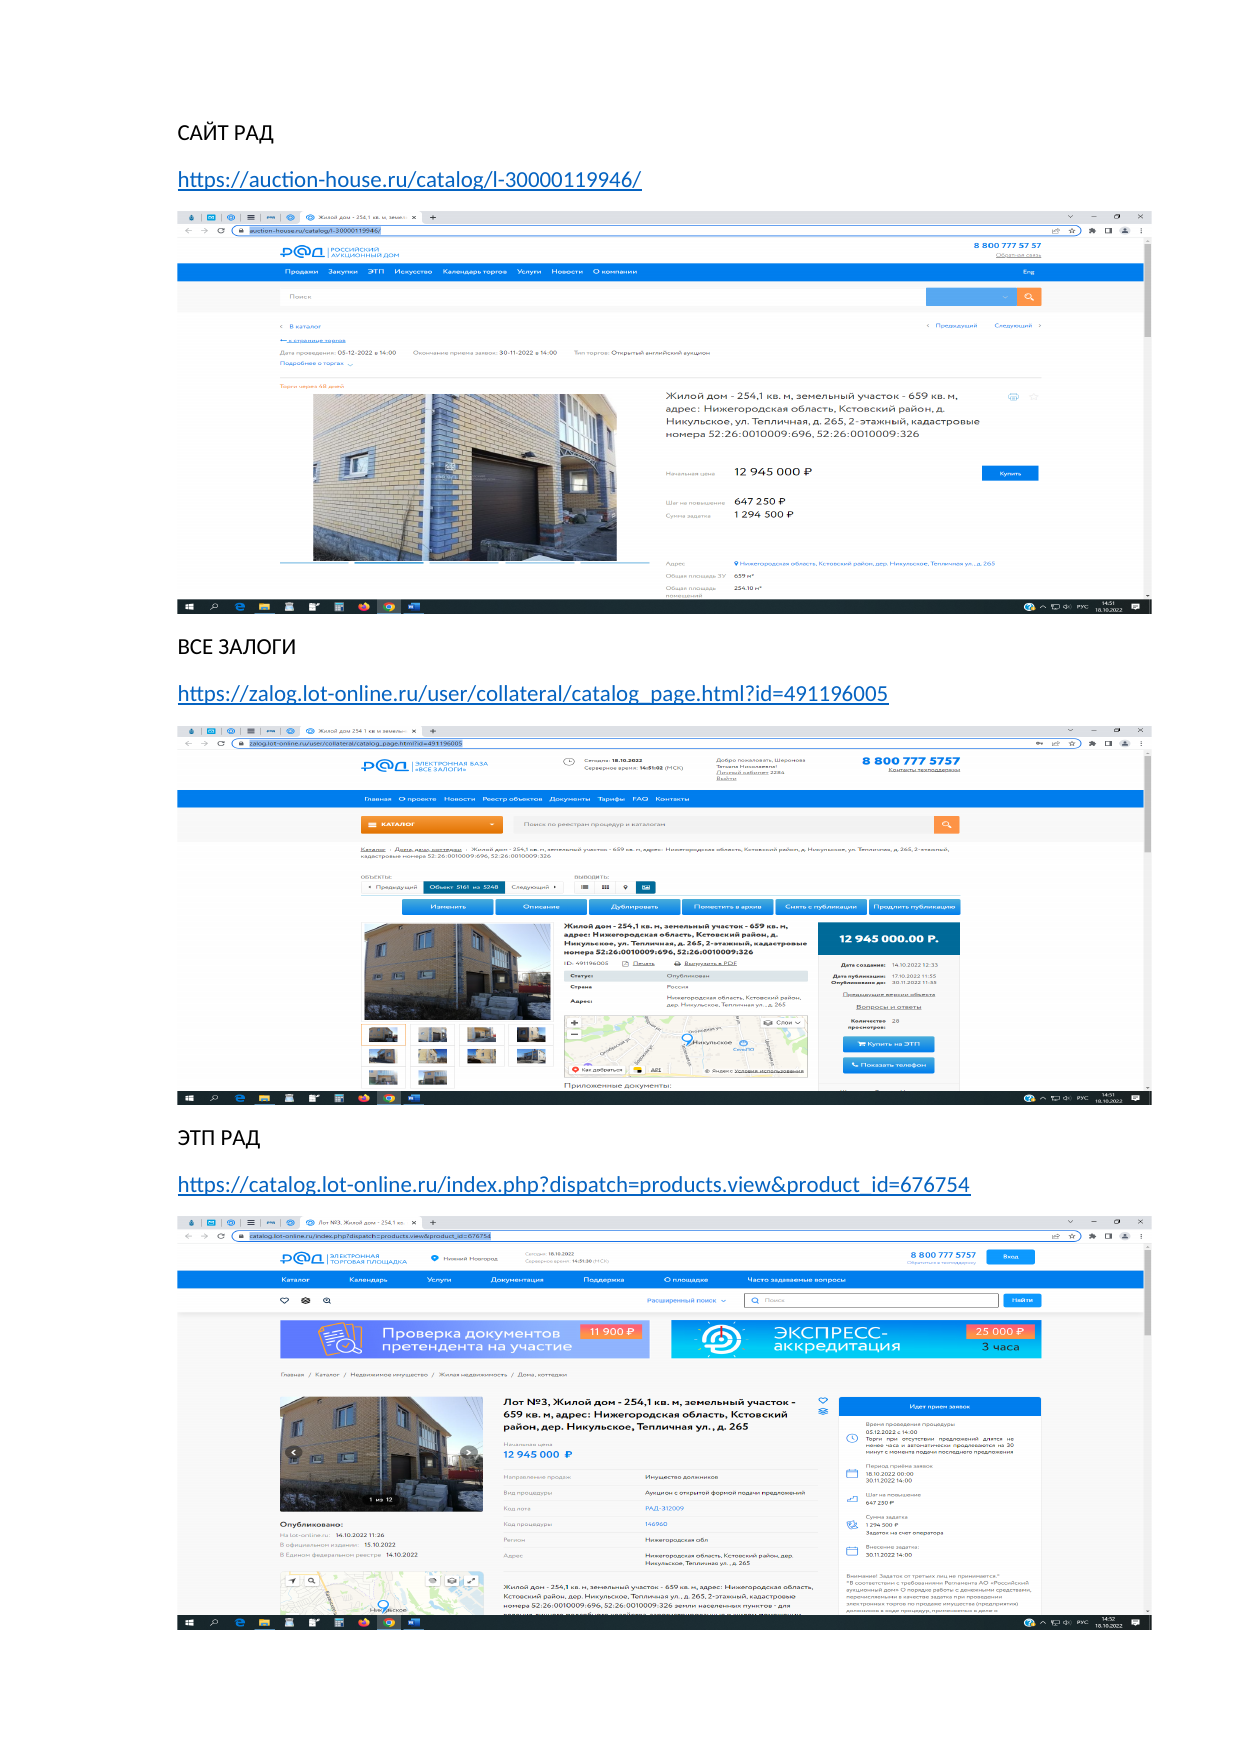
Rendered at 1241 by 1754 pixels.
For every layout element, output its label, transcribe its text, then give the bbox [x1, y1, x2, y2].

picture [177, 211, 1152, 614]
text ВСЕ ЗАЛОГИ [177, 632, 1152, 660]
text ЭТП РАД [177, 1123, 1152, 1151]
text https://catalog.lot-online.ru/index.php?dispatch=products.view&product_id=676754 [177, 1170, 1152, 1198]
text САЙТ РАД [177, 118, 1152, 146]
picture [177, 726, 1152, 1105]
picture [177, 1216, 1152, 1630]
text https://auction-house.ru/catalog/l-30000119946/ [177, 165, 1152, 193]
text https://zalog.lot-online.ru/user/collateral/catalog_page.html?id=491196005 [177, 679, 1152, 707]
